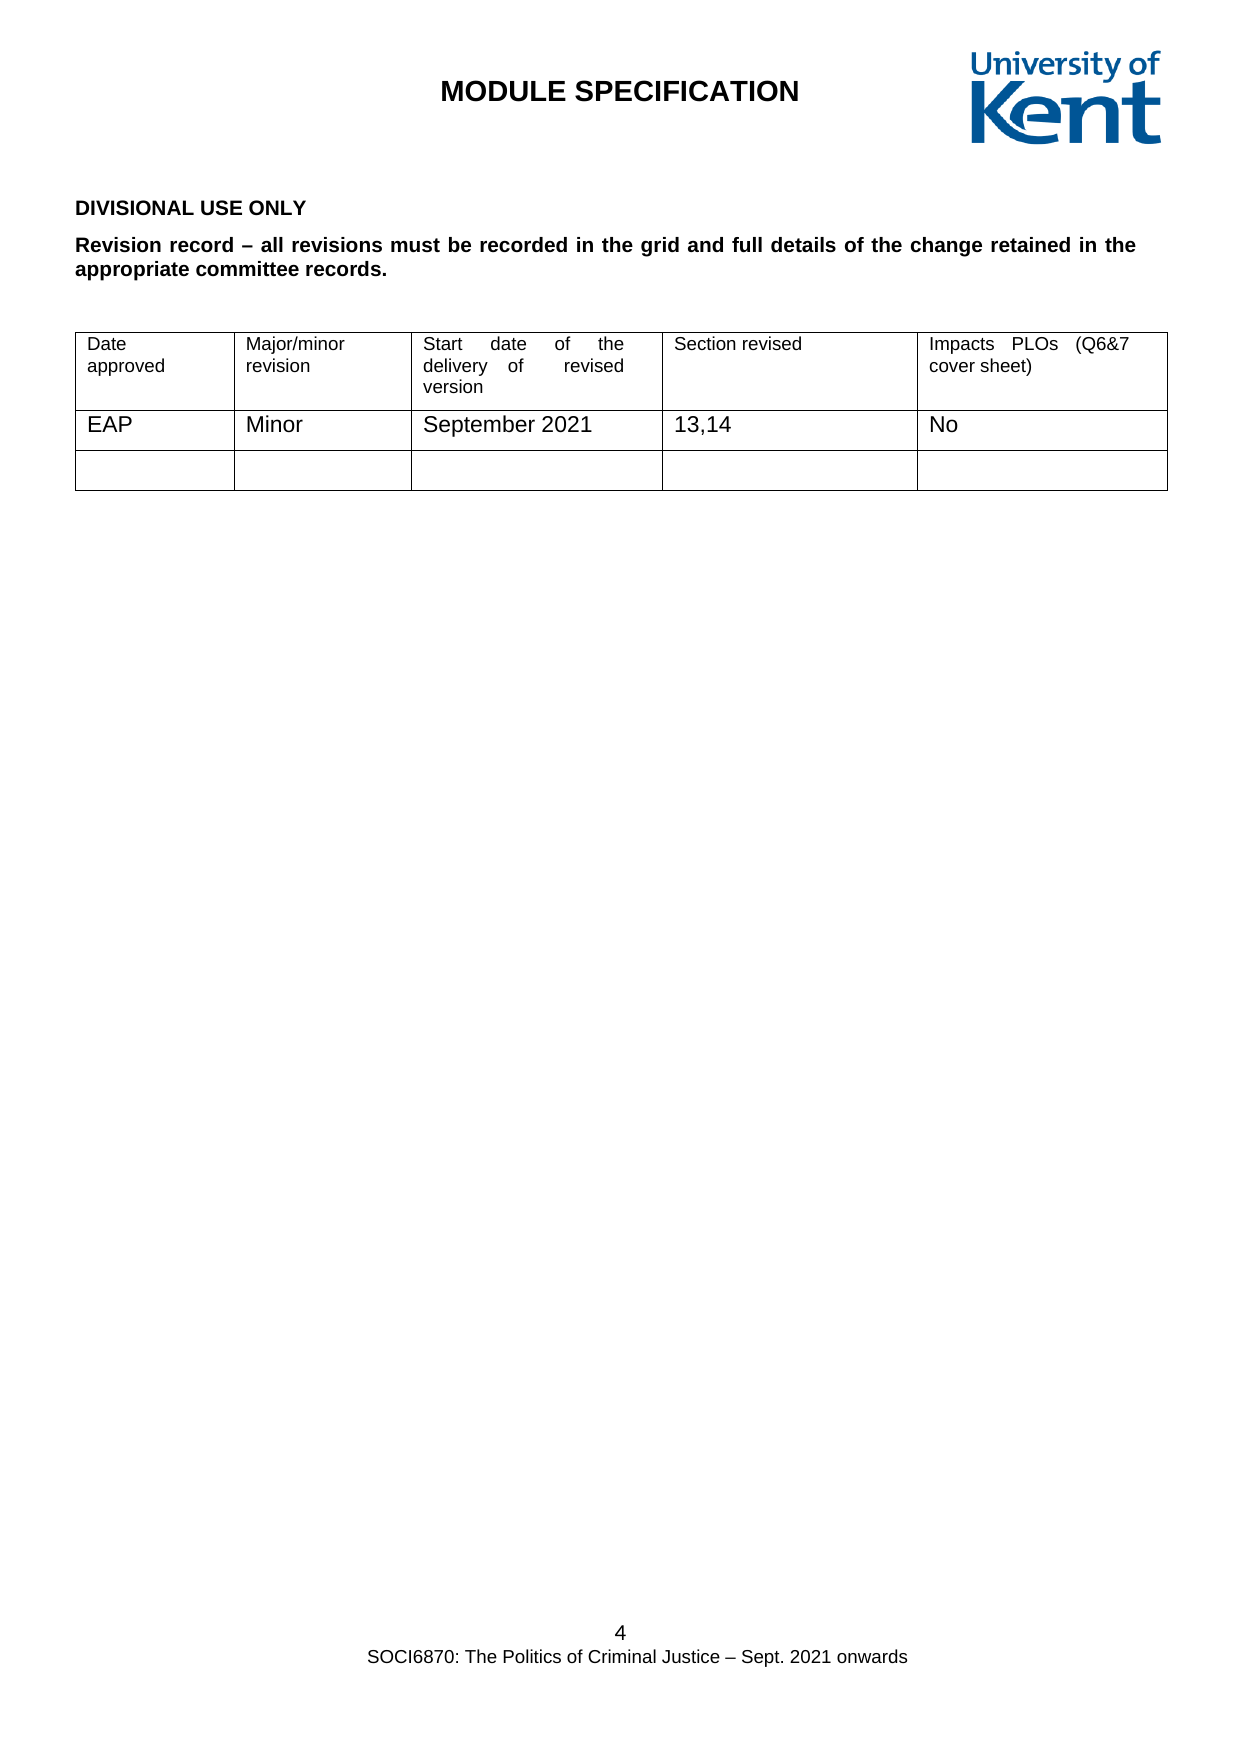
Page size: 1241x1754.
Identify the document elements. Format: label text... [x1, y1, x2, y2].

table_header Section revised [663, 333, 917, 410]
table_cell September 2021 [412, 411, 662, 450]
table_cell [663, 451, 917, 490]
text Revision record – all revisions must be recorded in the grid and full details of the change retained in the appropriate committee records. [75, 233, 1138, 281]
table_cell 13,14 [663, 411, 917, 450]
table_cell No [918, 411, 1167, 450]
table_cell [412, 451, 662, 490]
table_cell EAP [76, 411, 234, 450]
text DIVISIONAL USE ONLY [75, 196, 1138, 220]
table_header Major/minor revision [235, 333, 411, 410]
picture [970, 48, 1163, 145]
table_cell [918, 451, 1167, 490]
table_header Start date of the delivery of revised version [412, 333, 662, 410]
table_header Date approved [76, 333, 234, 410]
table_header Impacts PLOs (Q6&7 cover sheet) [918, 333, 1167, 410]
table_cell [235, 451, 411, 490]
table_cell [76, 451, 234, 490]
table_cell Minor [235, 411, 411, 450]
